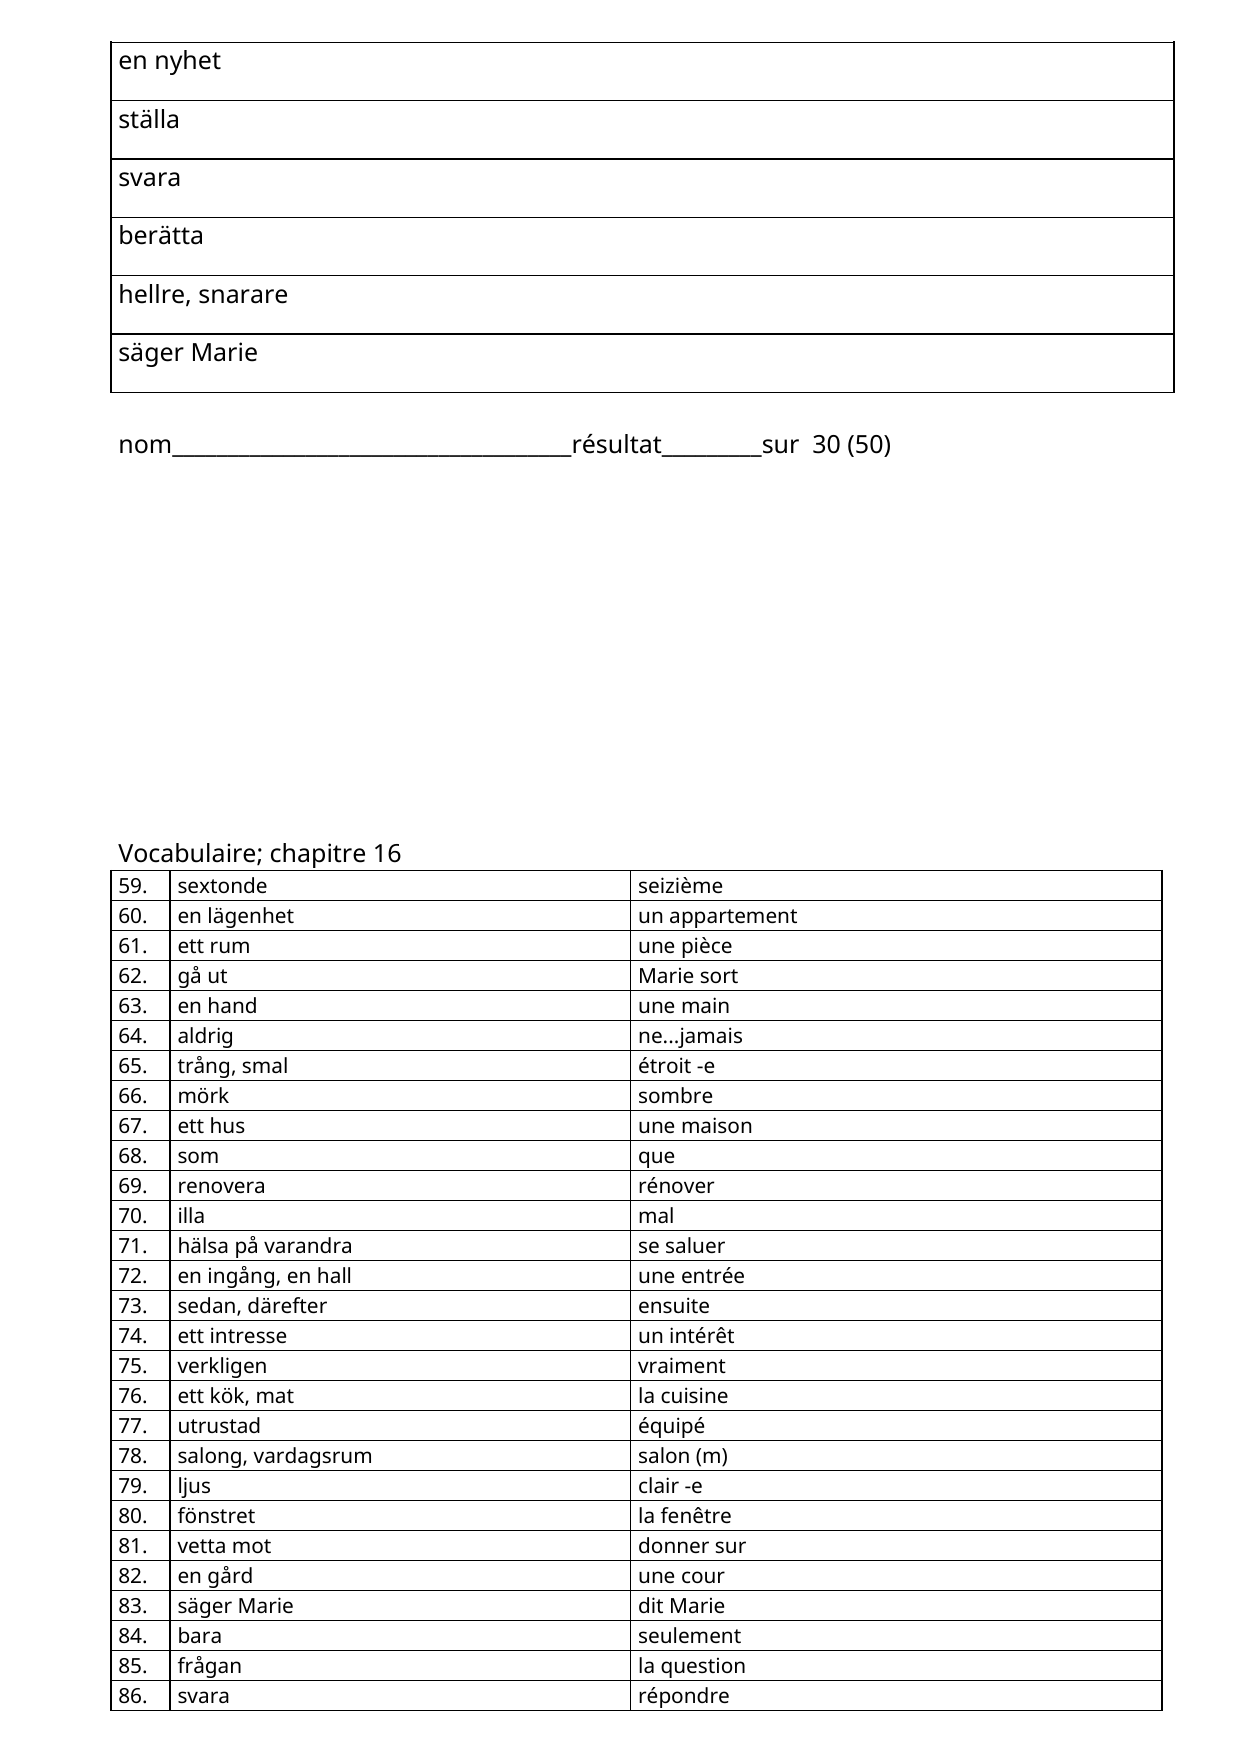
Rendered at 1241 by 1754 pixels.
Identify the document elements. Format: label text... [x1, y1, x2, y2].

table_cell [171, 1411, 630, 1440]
table_cell en nyhet [112, 43, 524, 100]
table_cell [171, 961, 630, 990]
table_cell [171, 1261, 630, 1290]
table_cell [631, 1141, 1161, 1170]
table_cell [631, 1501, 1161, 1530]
text Vocabulaire; chapitre 16 [118, 836, 1199, 870]
table_cell [112, 931, 169, 960]
table_cell un appartement [631, 901, 1161, 930]
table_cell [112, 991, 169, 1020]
table_cell berätta [112, 218, 524, 275]
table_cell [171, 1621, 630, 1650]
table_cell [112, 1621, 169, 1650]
table_cell svara [112, 160, 524, 216]
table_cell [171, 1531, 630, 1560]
table_cell en lägenhet [171, 901, 630, 930]
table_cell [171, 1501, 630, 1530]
table_header [112, 871, 169, 900]
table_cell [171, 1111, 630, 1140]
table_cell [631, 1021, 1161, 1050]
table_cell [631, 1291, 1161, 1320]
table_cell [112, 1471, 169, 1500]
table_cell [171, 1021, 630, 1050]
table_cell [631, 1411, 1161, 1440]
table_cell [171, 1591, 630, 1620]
table_cell säger Marie [112, 335, 524, 391]
table_cell [524, 218, 1173, 275]
table_cell [524, 276, 1173, 333]
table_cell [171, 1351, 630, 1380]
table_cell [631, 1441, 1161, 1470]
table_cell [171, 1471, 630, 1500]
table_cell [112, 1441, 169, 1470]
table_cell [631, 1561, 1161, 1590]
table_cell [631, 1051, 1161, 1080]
table_cell ett rum [171, 931, 630, 960]
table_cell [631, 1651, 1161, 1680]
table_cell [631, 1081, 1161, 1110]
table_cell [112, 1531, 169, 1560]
table_cell [524, 335, 1173, 391]
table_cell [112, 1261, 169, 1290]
text nom____________________________________résultat_________sur 30 (50) [118, 427, 1199, 461]
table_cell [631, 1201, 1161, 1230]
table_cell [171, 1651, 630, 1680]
table_header sextonde [171, 871, 630, 900]
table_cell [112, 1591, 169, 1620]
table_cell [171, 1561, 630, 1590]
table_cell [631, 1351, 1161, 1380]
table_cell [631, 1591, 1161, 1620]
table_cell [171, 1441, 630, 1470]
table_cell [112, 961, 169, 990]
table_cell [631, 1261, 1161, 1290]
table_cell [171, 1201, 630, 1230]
table_cell une pièce [631, 931, 1161, 960]
table_header seizième [631, 871, 1161, 900]
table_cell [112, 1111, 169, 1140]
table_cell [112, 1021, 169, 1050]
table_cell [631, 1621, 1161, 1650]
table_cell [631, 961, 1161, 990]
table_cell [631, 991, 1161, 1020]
table_cell [524, 160, 1173, 216]
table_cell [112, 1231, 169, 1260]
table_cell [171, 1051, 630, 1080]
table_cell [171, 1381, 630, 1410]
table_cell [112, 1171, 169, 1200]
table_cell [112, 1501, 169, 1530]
table_cell [524, 101, 1173, 158]
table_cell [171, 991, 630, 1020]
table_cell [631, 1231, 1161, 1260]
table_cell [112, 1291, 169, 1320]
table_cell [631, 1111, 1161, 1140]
table_cell hellre, snarare [112, 276, 524, 333]
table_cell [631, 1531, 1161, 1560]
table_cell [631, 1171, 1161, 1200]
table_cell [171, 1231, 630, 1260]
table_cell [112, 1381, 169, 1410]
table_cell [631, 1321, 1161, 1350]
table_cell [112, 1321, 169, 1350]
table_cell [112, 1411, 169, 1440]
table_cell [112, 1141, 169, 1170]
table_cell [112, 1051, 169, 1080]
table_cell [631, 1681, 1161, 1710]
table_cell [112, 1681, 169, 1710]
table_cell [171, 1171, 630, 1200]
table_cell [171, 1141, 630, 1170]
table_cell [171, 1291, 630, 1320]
table_cell [112, 901, 169, 930]
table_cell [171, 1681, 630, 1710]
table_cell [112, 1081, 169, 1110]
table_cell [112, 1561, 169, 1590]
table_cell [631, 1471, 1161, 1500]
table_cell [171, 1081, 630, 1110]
table_cell ställa [112, 101, 524, 158]
table_cell [524, 43, 1173, 100]
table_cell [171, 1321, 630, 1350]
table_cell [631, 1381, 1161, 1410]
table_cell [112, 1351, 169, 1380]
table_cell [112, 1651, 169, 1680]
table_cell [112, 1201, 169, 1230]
